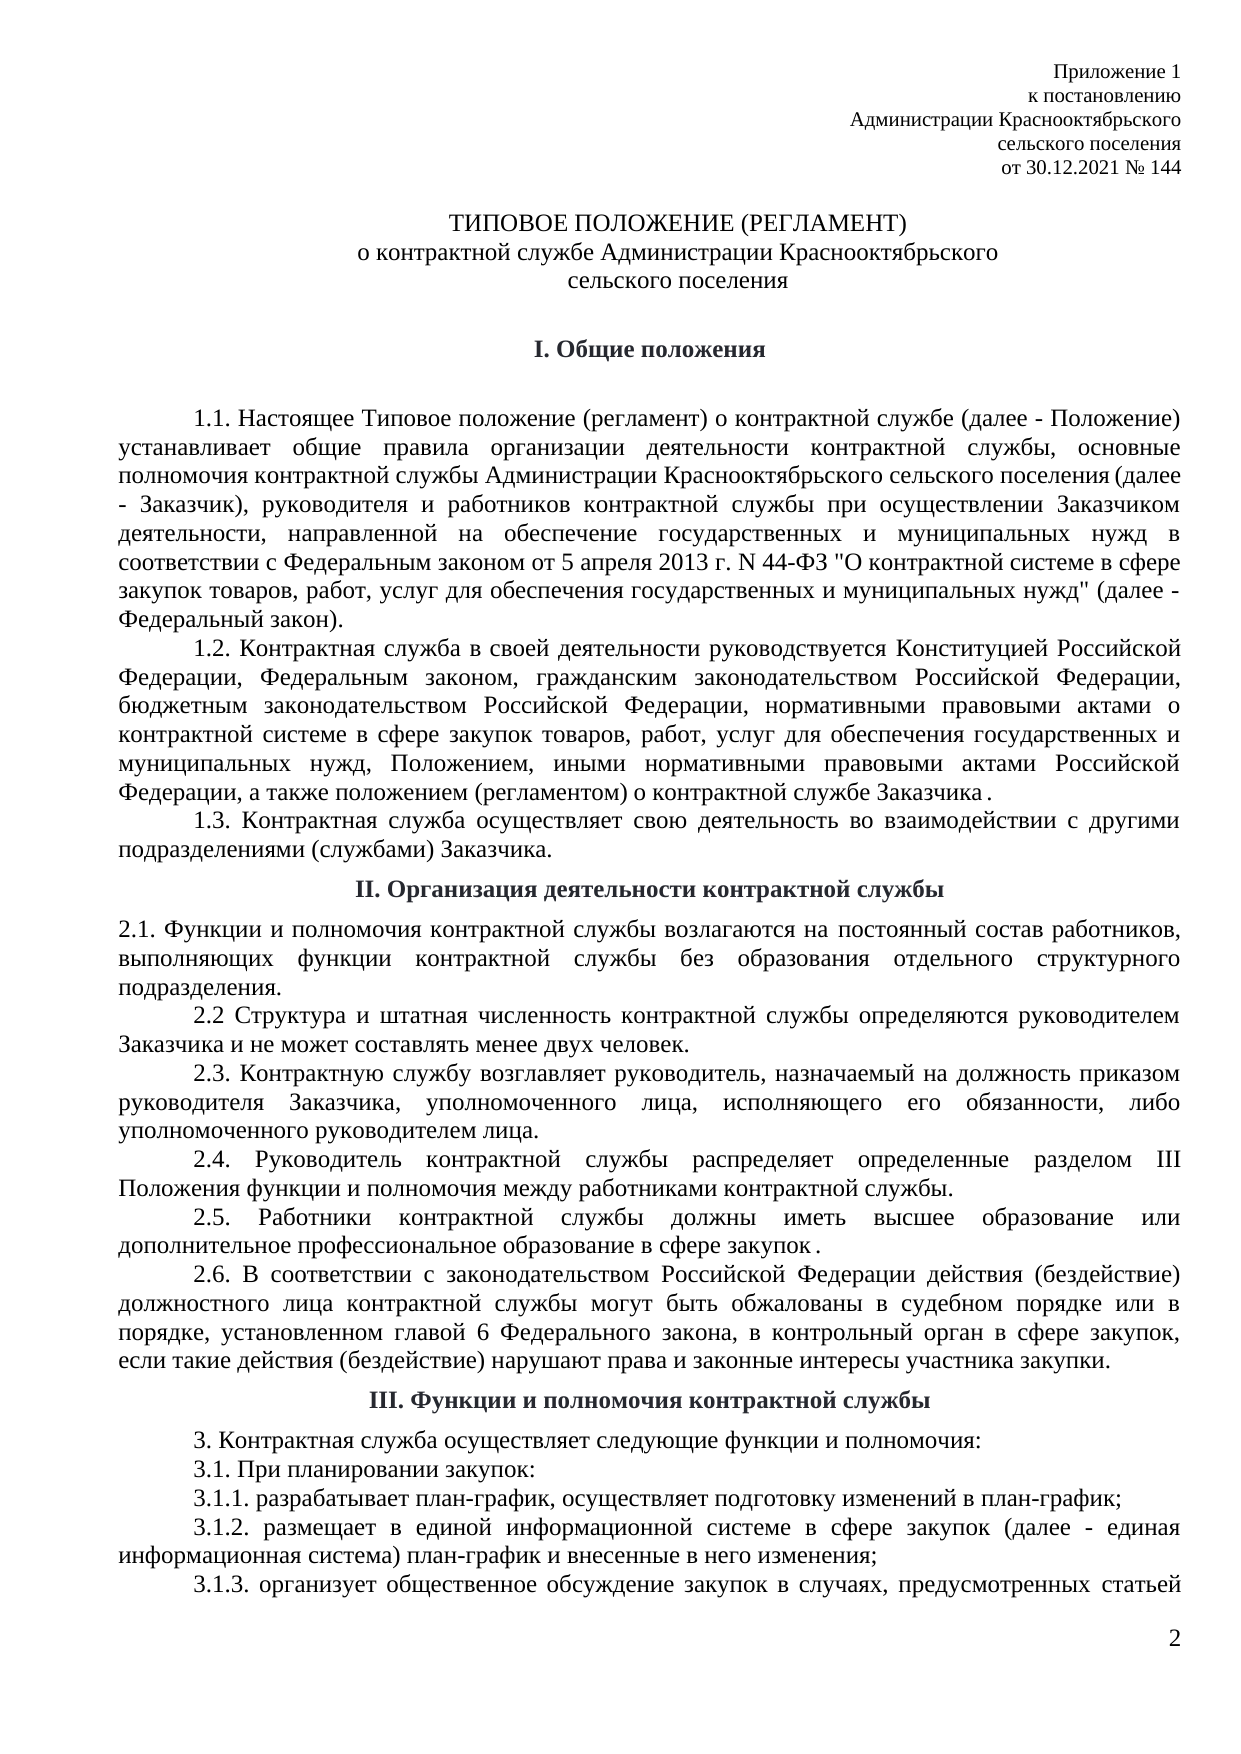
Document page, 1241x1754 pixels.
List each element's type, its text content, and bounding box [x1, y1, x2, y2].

text III. Функции и полномочия контрактной службы [118, 1386, 1181, 1414]
text 3.1.1. разрабатывает план-график, осуществляет подготовку изменений в план-график; [118, 1483, 1181, 1512]
text 2.6. В соответствии с законодательством Российской Федерации действия (бездействие) должностного лица контрактной службы могут быть обжалованы в судебном порядке или в порядке, установленном главой 6 Федерального закона, в контрольный орган в сфере закупок, если такие действия (бездействие) нарушают права и законные интересы участника закупки. [118, 1259, 1181, 1374]
text 1.3. Контрактная служба осуществляет свою деятельность во взаимодействии с другими подразделениями (службами) Заказчика. [118, 806, 1181, 863]
text I. Общие положения [118, 334, 1181, 363]
text 2.1. Функции и полномочия контрактной службы возлагаются на постоянный состав работников, выполняющих функции контрактной службы без образования отдельного структурного подразделения. [118, 914, 1181, 1001]
text 1.1. Настоящее Типовое положение (регламент) о контрактной службе (далее - Положение) устанавливает общие правила организации деятельности контрактной службы, основные полномочия контрактной службы Администрации Краснооктябрьского сельского поселения (далее - Заказчик), руководителя и работников контрактной службы при осуществлении Заказчиком деятельности, направленной на обеспечение государственных и муниципальных нужд в соответствии с Федеральным законом от 5 апреля 2013 г. N 44-ФЗ "О контрактной системе в сфере закупок товаров, работ, услуг для обеспечения государственных и муниципальных нужд" (далее - Федеральный закон). [118, 403, 1181, 633]
text 2.5. Работники контрактной службы должны иметь высшее образование или дополнительное профессиональное образование в сфере закупок . [118, 1202, 1181, 1259]
text 3.1.2. размещает в единой информационной системе в сфере закупок (далее - единая информационная система) план-график и внесенные в него изменения; [118, 1512, 1181, 1569]
text 2.4. Руководитель контрактной службы распределяет определенные разделом III Положения функции и полномочия между работниками контрактной службы. [118, 1144, 1181, 1202]
text от 30.12.2021 № 144 [768, 155, 1181, 179]
text 2.2 Структура и штатная численность контрактной службы определяются руководителем Заказчика и не может составлять менее двух человек. [118, 1001, 1181, 1058]
text 1.2. Контрактная служба в своей деятельности руководствуется Конституцией Российской Федерации, Федеральным законом, гражданским законодательством Российской Федерации, бюджетным законодательством Российской Федерации, нормативными правовыми актами о контрактной системе в сфере закупок товаров, работ, услуг для обеспечения государственных и муниципальных нужд, Положением, иными нормативными правовыми актами Российской Федерации, а также положением (регламентом) о контрактной службе Заказчика . [118, 633, 1181, 806]
text 3.1. При планировании закупок: [118, 1454, 1181, 1483]
text II. Организация деятельности контрактной службы [118, 874, 1181, 903]
text к постановлению [768, 83, 1181, 107]
text сельского поселения [635, 131, 1181, 155]
text ТИПОВОЕ ПОЛОЖЕНИЕ (РЕГЛАМЕНТ) [118, 208, 1181, 237]
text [118, 1569, 1181, 1598]
text 2.3. Контрактную службу возглавляет руководитель, назначаемый на должность приказом руководителя Заказчика, уполномоченного лица, исполняющего его обязанности, либо уполномоченного руководителем лица. [118, 1058, 1181, 1144]
text сельского поселения [118, 266, 1181, 294]
text 3. Контрактная служба осуществляет следующие функции и полномочия: [118, 1426, 1181, 1454]
text о контрактной службе Администрации Краснооктябрьского [118, 237, 1181, 266]
text Администрации Краснооктябрьского [635, 107, 1181, 131]
text Приложение 1 [768, 59, 1181, 83]
